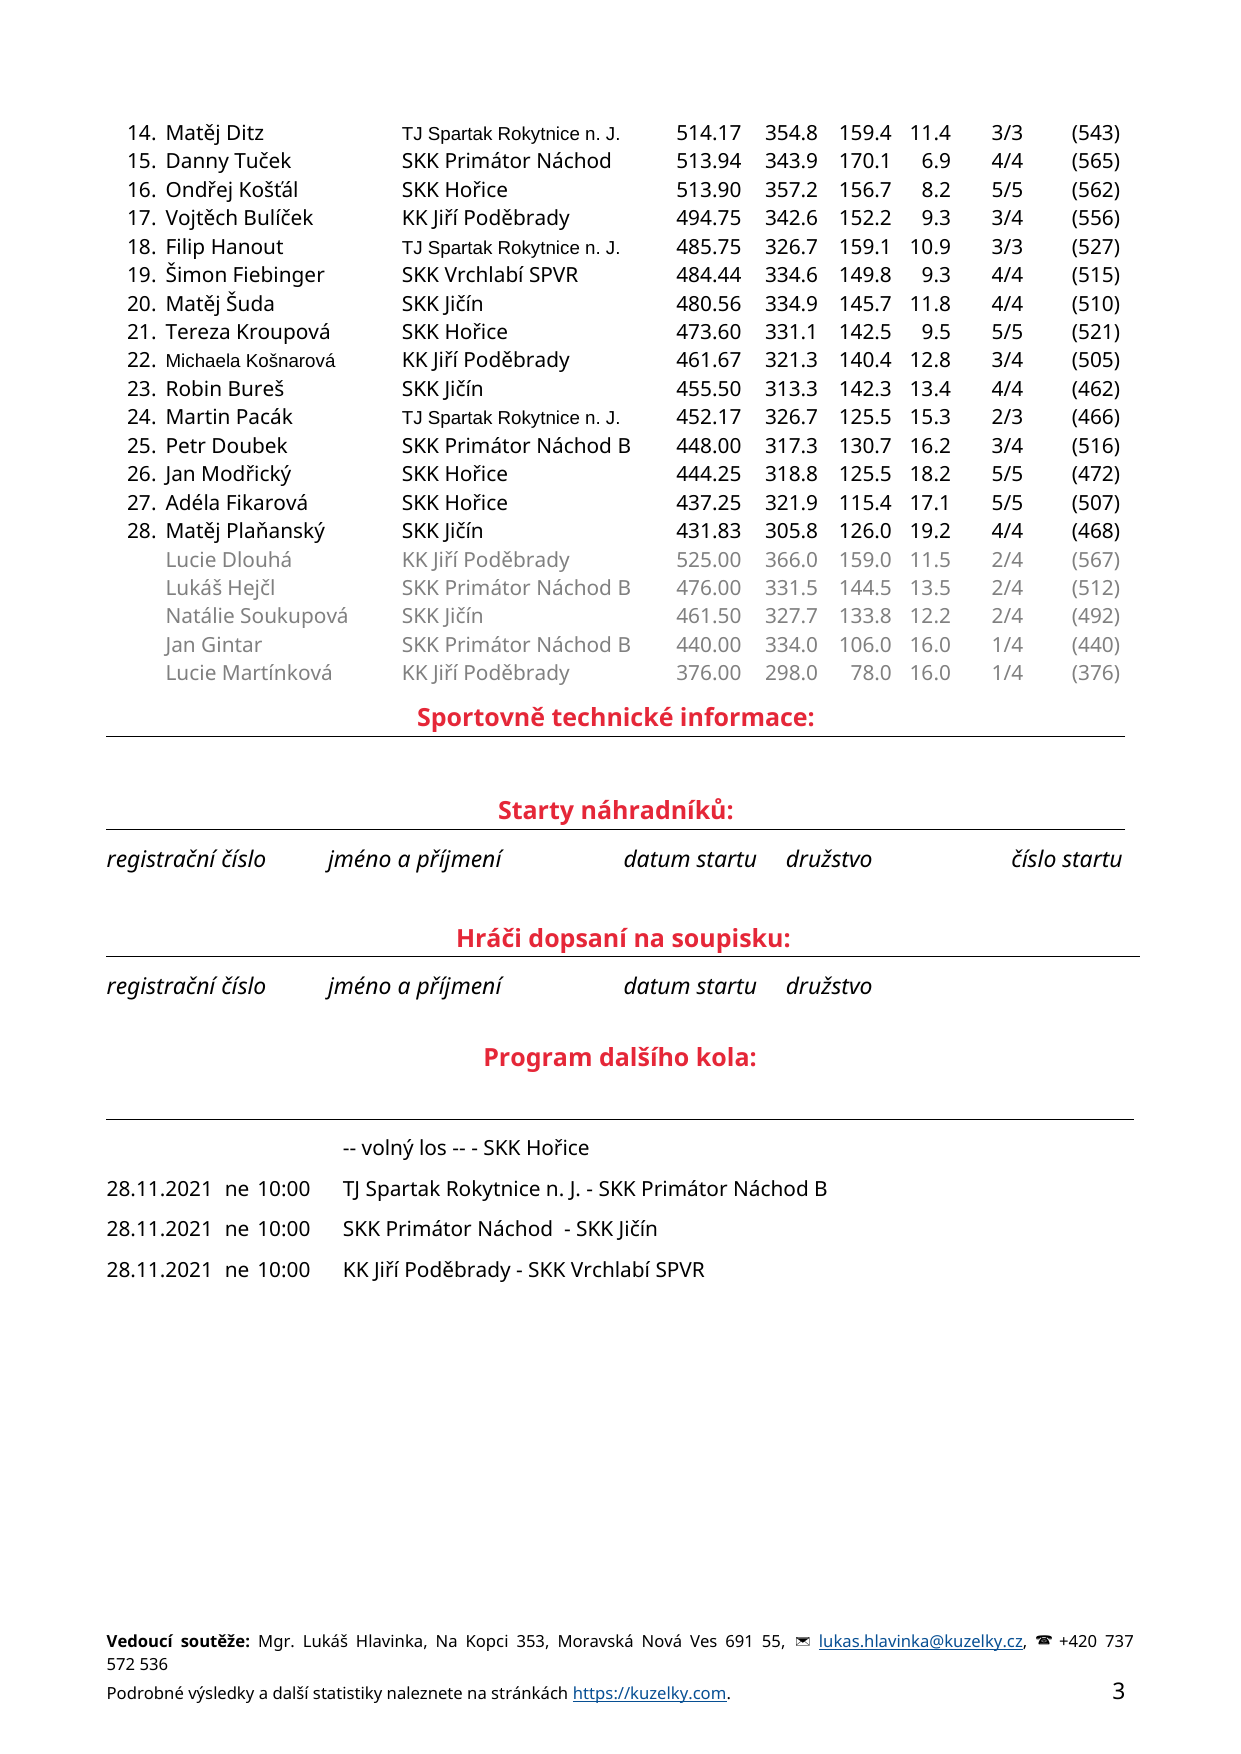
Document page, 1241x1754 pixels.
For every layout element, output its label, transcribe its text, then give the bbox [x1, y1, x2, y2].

text 28.11.2021 ne 10:00 KK Jiří Poděbrady - SKK Vrchlabí SPVR [106, 1256, 1134, 1284]
text registrační číslo jméno a příjmení datum startu družstvo číslo startu [106, 842, 1134, 874]
text 20. Matěj Šuda SKK Jičín 480.56 334.9 145.7 11.8 4/4 (510) [106, 289, 1134, 317]
text 18. Filip Hanout TJ Spartak Rokytnice n. J. 485.75 326.7 159.1 10.9 3/3 (527) [106, 232, 1134, 260]
text 28.11.2021 ne 10:00 TJ Spartak Rokytnice n. J. - SKK Primátor Náchod B [106, 1174, 1134, 1202]
text Lukáš Hejčl SKK Primátor Náchod B 476.00 331.5 144.5 13.5 2/4 (512) [106, 573, 1134, 602]
text 17. Vojtěch Bulíček KK Jiří Poděbrady 494.75 342.6 152.2 9.3 3/4 (556) [106, 203, 1134, 232]
text Program dalšího kola: [94, 1039, 1145, 1073]
text 26. Jan Modřický SKK Hořice 444.25 318.8 125.5 18.2 5/5 (472) [106, 459, 1134, 488]
text 21. Tereza Kroupová SKK Hořice 473.60 331.1 142.5 9.5 5/5 (521) [106, 317, 1134, 346]
text Starty náhradníků: [106, 793, 1125, 829]
text 27. Adéla Fikarová SKK Hořice 437.25 321.9 115.4 17.1 5/5 (507) [106, 488, 1134, 516]
text Hráči dopsaní na soupisku: [106, 886, 1140, 956]
text 23. Robin Bureš SKK Jičín 455.50 313.3 142.3 13.4 4/4 (462) [106, 374, 1134, 402]
text 28. Matěj Plaňanský SKK Jičín 431.83 305.8 126.0 19.2 4/4 (468) [106, 516, 1134, 545]
text Lucie Dlouhá KK Jiří Poděbrady 525.00 366.0 159.0 11.5 2/4 (567) [106, 545, 1134, 573]
text 28.11.2021 ne 10:00 SKK Primátor Náchod - SKK Jičín [106, 1214, 1134, 1243]
text 14. Matěj Ditz TJ Spartak Rokytnice n. J. 514.17 354.8 159.4 11.4 3/3 (543) [106, 118, 1134, 147]
text registrační číslo jméno a příjmení datum startu družstvo [106, 970, 1134, 1001]
text Natálie Soukupová SKK Jičín 461.50 327.7 133.8 12.2 2/4 (492) [106, 602, 1134, 630]
text 15. Danny Tuček SKK Primátor Náchod 513.94 343.9 170.1 6.9 4/4 (565) [106, 147, 1134, 175]
text 19. Šimon Fiebinger SKK Vrchlabí SPVR 484.44 334.6 149.8 9.3 4/4 (515) [106, 260, 1134, 289]
text 16. Ondřej Košťál SKK Hořice 513.90 357.2 156.7 8.2 5/5 (562) [106, 175, 1134, 203]
text Jan Gintar SKK Primátor Náchod B 440.00 334.0 106.0 16.0 1/4 (440) [106, 630, 1134, 658]
text 25. Petr Doubek SKK Primátor Náchod B 448.00 317.3 130.7 16.2 3/4 (516) [106, 431, 1134, 459]
text -- volný los -- - SKK Hořice [106, 1133, 1134, 1161]
text 24. Martin Pacák TJ Spartak Rokytnice n. J. 452.17 326.7 125.5 15.3 2/3 (466) [106, 402, 1134, 431]
text Sportovně technické informace: [106, 699, 1125, 736]
text 22. Michaela Košnarová KK Jiří Poděbrady 461.67 321.3 140.4 12.8 3/4 (505) [106, 346, 1134, 374]
text Lucie Martínková KK Jiří Poděbrady 376.00 298.0 78.0 16.0 1/4 (376) [106, 658, 1134, 687]
